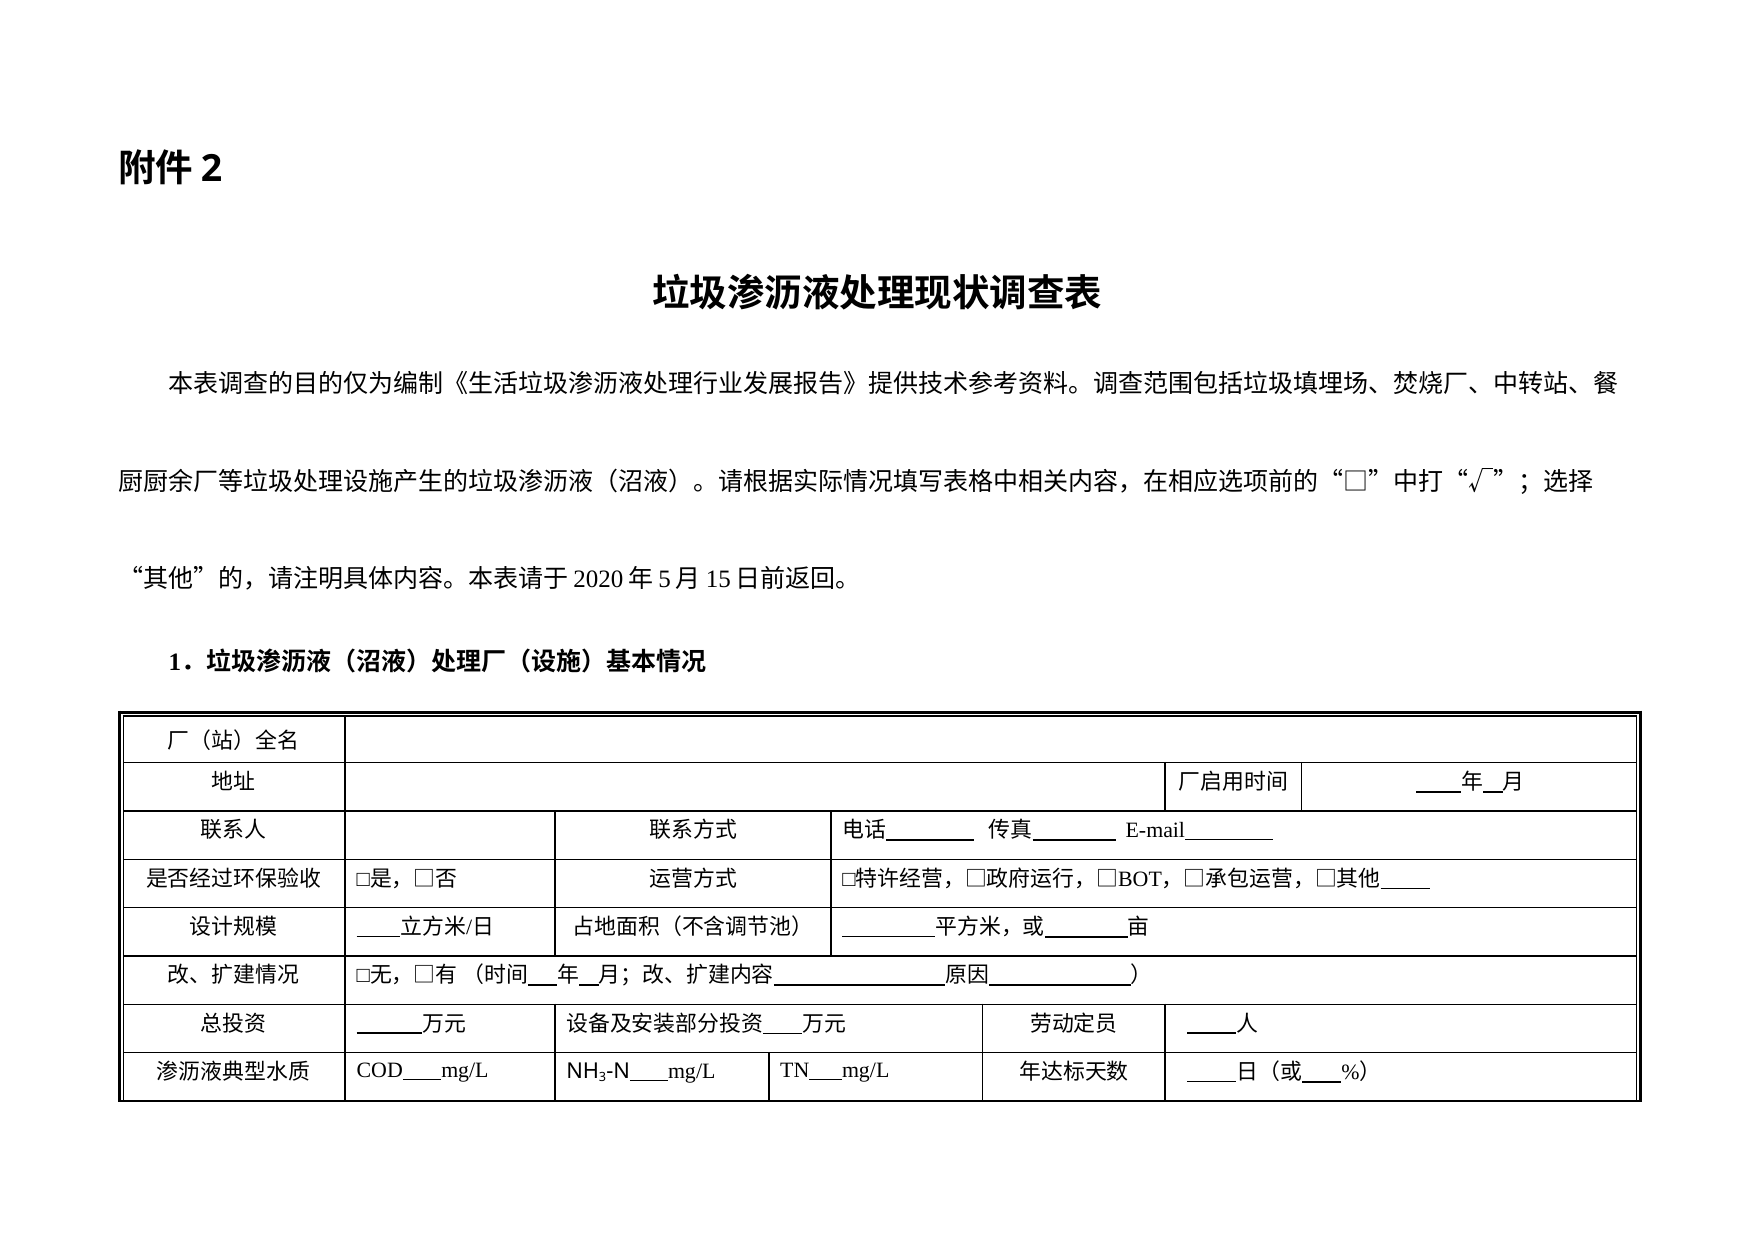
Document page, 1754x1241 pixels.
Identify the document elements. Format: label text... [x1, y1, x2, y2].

table_cell NH3-N mg/L [556, 1053, 768, 1100]
table_cell 劳动定员 [983, 1005, 1164, 1052]
table_cell 联系人 [124, 812, 344, 858]
table_cell 日（或 %） [1166, 1053, 1636, 1100]
table_header 厂（站）全名 [124, 717, 344, 762]
text 垃圾渗沥液处理现状调查表 [118, 257, 1636, 322]
table_cell 设备及安装部分投资 万元 [556, 1005, 982, 1052]
table_cell [346, 763, 1164, 810]
table_cell 总投资 [124, 1005, 344, 1052]
table_cell 渗沥液典型水质 [124, 1053, 344, 1100]
table_cell □是，□否 [346, 860, 554, 907]
text 本表调查的目的仅为编制《生活垃圾渗沥液处理行业发展报告》提供技术参考资料。调查范围包括垃圾填埋场、焚烧厂、中转站、餐厨厨余厂等垃圾处理设施产生的垃圾渗沥液（沼液）。请根据实际情况填写表格中相关内容，在相应选项前的“□”中打“√”；选择“其他”的，请注明具体内容。本表请于2020年5月15日前返回。 [118, 349, 1636, 609]
text 1．垃圾渗沥液（沼液）处理厂（设施）基本情况 [118, 627, 1636, 692]
table_cell 人 [1166, 1005, 1636, 1052]
table_cell TN mg/L [770, 1053, 982, 1100]
table_cell 立方米/日 [346, 908, 554, 955]
text 附件2 [118, 133, 1636, 198]
table_header [346, 717, 1636, 762]
table_cell 改、扩建情况 [124, 957, 344, 1003]
table_cell 占地面积（不含调节池） [556, 908, 830, 955]
table_cell COD mg/L [346, 1053, 554, 1100]
table_cell 联系方式 [556, 812, 830, 858]
table_cell □特许经营，□政府运行，□BOT，□承包运营，□其他 [832, 860, 1636, 907]
table_cell 是否经过环保验收 [124, 860, 344, 907]
table_cell 地址 [124, 763, 344, 810]
table_cell 年 月 [1302, 763, 1636, 810]
table_cell 平方米，或 亩 [832, 908, 1636, 955]
table_cell 设计规模 [124, 908, 344, 955]
table_cell [346, 812, 554, 858]
table_cell 运营方式 [556, 860, 830, 907]
table_cell 万元 [346, 1005, 554, 1052]
table_cell 年达标天数 [983, 1053, 1164, 1100]
table_cell 电话 传真 E-mail [832, 812, 1636, 858]
table_cell 厂启用时间 [1166, 763, 1301, 810]
table_cell □无，□有 （时间 年 月；改、扩建内容 原因 ） [346, 957, 1636, 1003]
